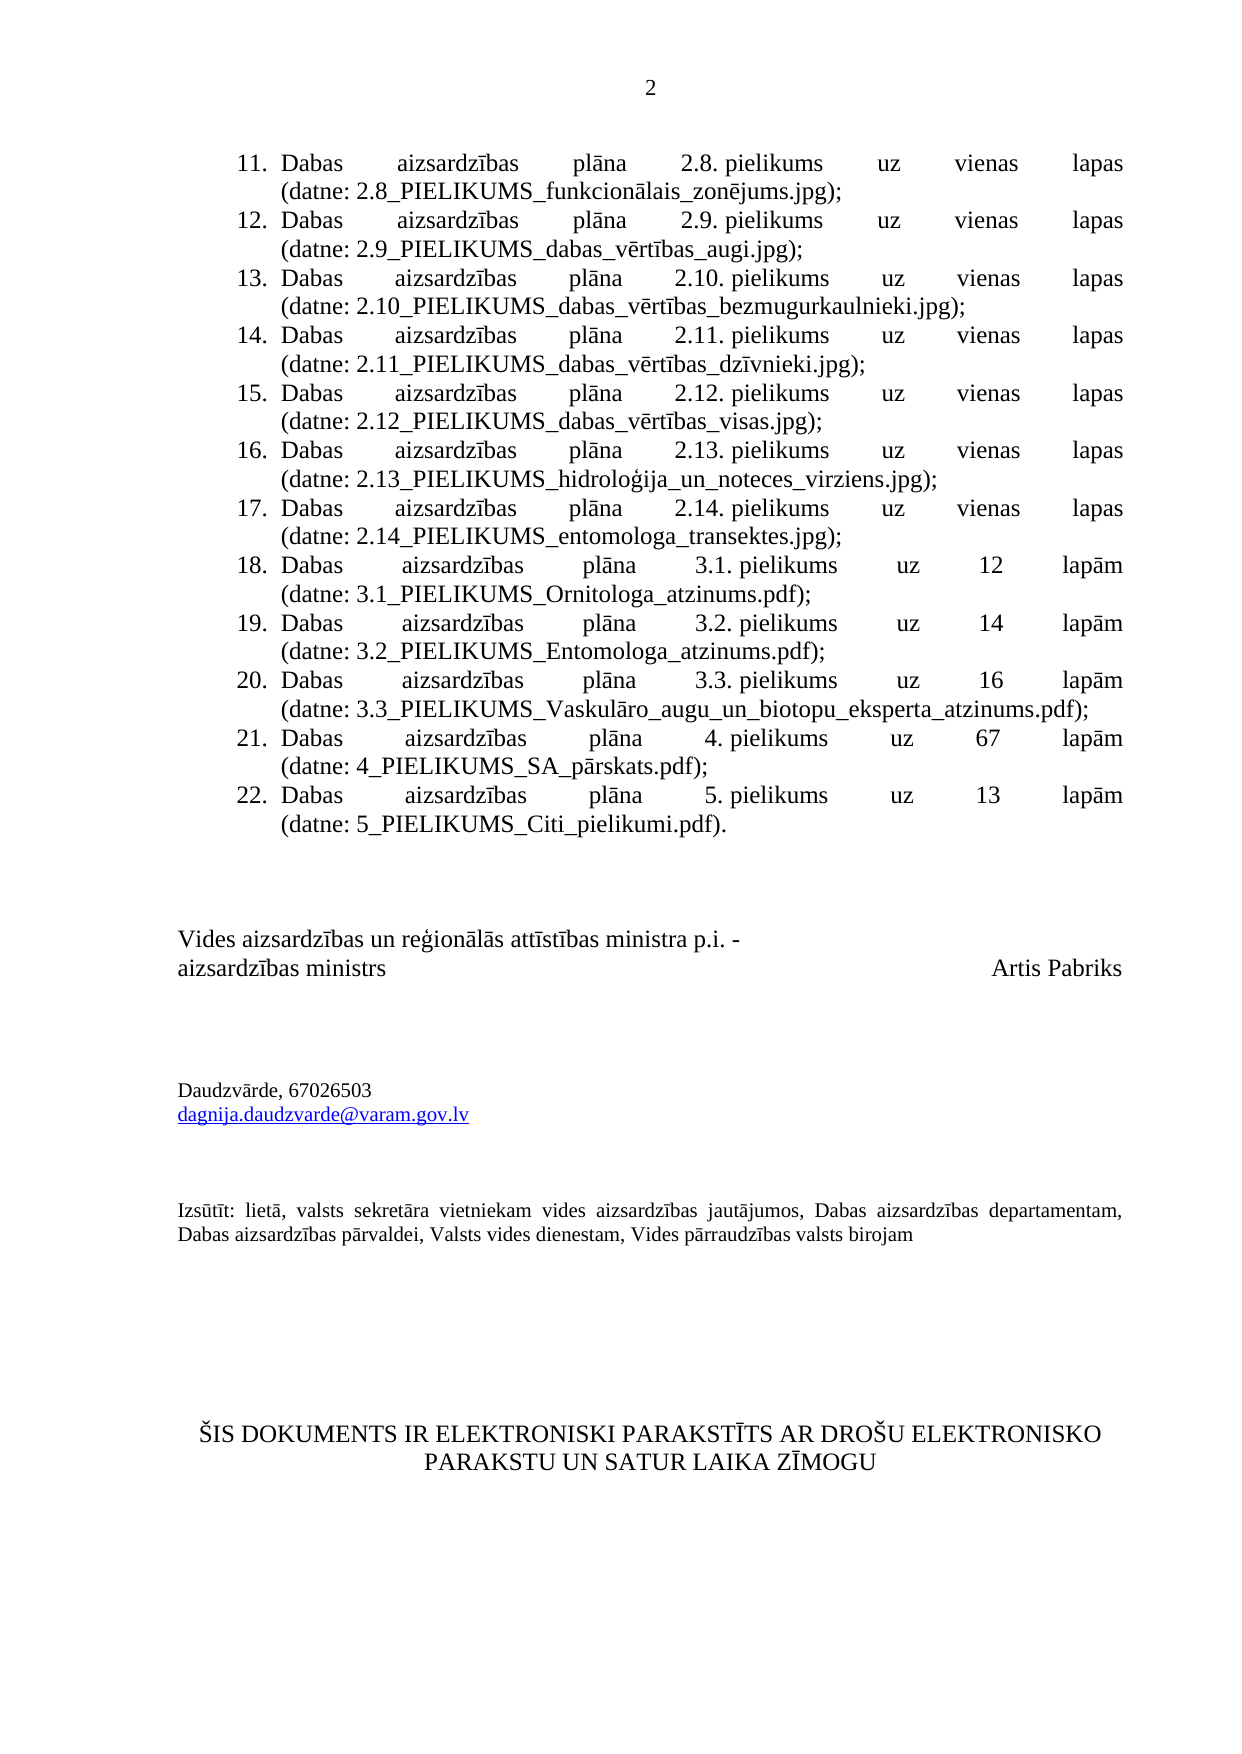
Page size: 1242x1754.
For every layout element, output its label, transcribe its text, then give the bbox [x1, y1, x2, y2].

list Dabas aizsardzības plāna 3.3. pielikums uz 16 lapām (datne: 3.3_PIELIKUMS_Vaskulāro_augu_un_biotopu_eksperta_atzinums.pdf); [236, 665, 1123, 723]
text dagnija.daudzvarde@varam.gov.lv [177, 1102, 1123, 1126]
list Dabas aizsardzības plāna 2.11. pielikums uz vienas lapas (datne: 2.11_PIELIKUMS_dabas_vērtības_dzīvnieki.jpg); [236, 320, 1123, 378]
list Dabas aizsardzības plāna 2.9. pielikums uz vienas lapas (datne: 2.9_PIELIKUMS_dabas_vērtības_augi.jpg); [236, 205, 1123, 263]
list Dabas aizsardzības plāna 2.12. pielikums uz vienas lapas (datne: 2.12_PIELIKUMS_dabas_vērtības_visas.jpg); [236, 378, 1123, 435]
list Dabas aizsardzības plāna 2.13. pielikums uz vienas lapas (datne: 2.13_PIELIKUMS_hidroloģija_un_noteces_virziens.jpg); [236, 435, 1123, 493]
text ŠIS DOKUMENTS IR ELEKTRONISKI PARAKSTĪTS AR DROŠU ELEKTRONISKO PARAKSTU UN SATUR LAIKA ZĪMOGU [177, 1419, 1123, 1476]
list Dabas aizsardzības plāna 3.2. pielikums uz 14 lapām (datne: 3.2_PIELIKUMS_Entomologa_atzinums.pdf); [236, 608, 1123, 665]
list Dabas aizsardzības plāna 2.8. pielikums uz vienas lapas (datne: 2.8_PIELIKUMS_funkcionālais_zonējums.jpg); [236, 148, 1123, 205]
text Daudzvārde, 67026503 [177, 1078, 1123, 1102]
text aizsardzības ministrs Artis Pabriks [177, 953, 1123, 981]
list Dabas aizsardzības plāna 2.10. pielikums uz vienas lapas (datne: 2.10_PIELIKUMS_dabas_vērtības_bezmugurkaulnieki.jpg); [236, 263, 1123, 320]
list Dabas aizsardzības plāna 3.1. pielikums uz 12 lapām (datne: 3.1_PIELIKUMS_Ornitologa_atzinums.pdf); [236, 550, 1123, 608]
text Izsūtīt: lietā, valsts sekretāra vietniekam vides aizsardzības jautājumos, Dabas aizsardzības departamentam, Dabas aizsardzības pārvaldei, Valsts vides dienestam, Vides pārraudzības valsts birojam [177, 1198, 1123, 1246]
list Dabas aizsardzības plāna 5. pielikums uz 13 lapām (datne: 5_PIELIKUMS_Citi_pielikumi.pdf). [236, 780, 1123, 838]
list Dabas aizsardzības plāna 4. pielikums uz 67 lapām (datne: 4_PIELIKUMS_SA_pārskats.pdf); [236, 723, 1123, 780]
text Vides aizsardzības un reģionālās attīstības ministra p.i. - [177, 924, 1123, 953]
list Dabas aizsardzības plāna 2.14. pielikums uz vienas lapas (datne: 2.14_PIELIKUMS_entomologa_transektes.jpg); [236, 493, 1123, 550]
